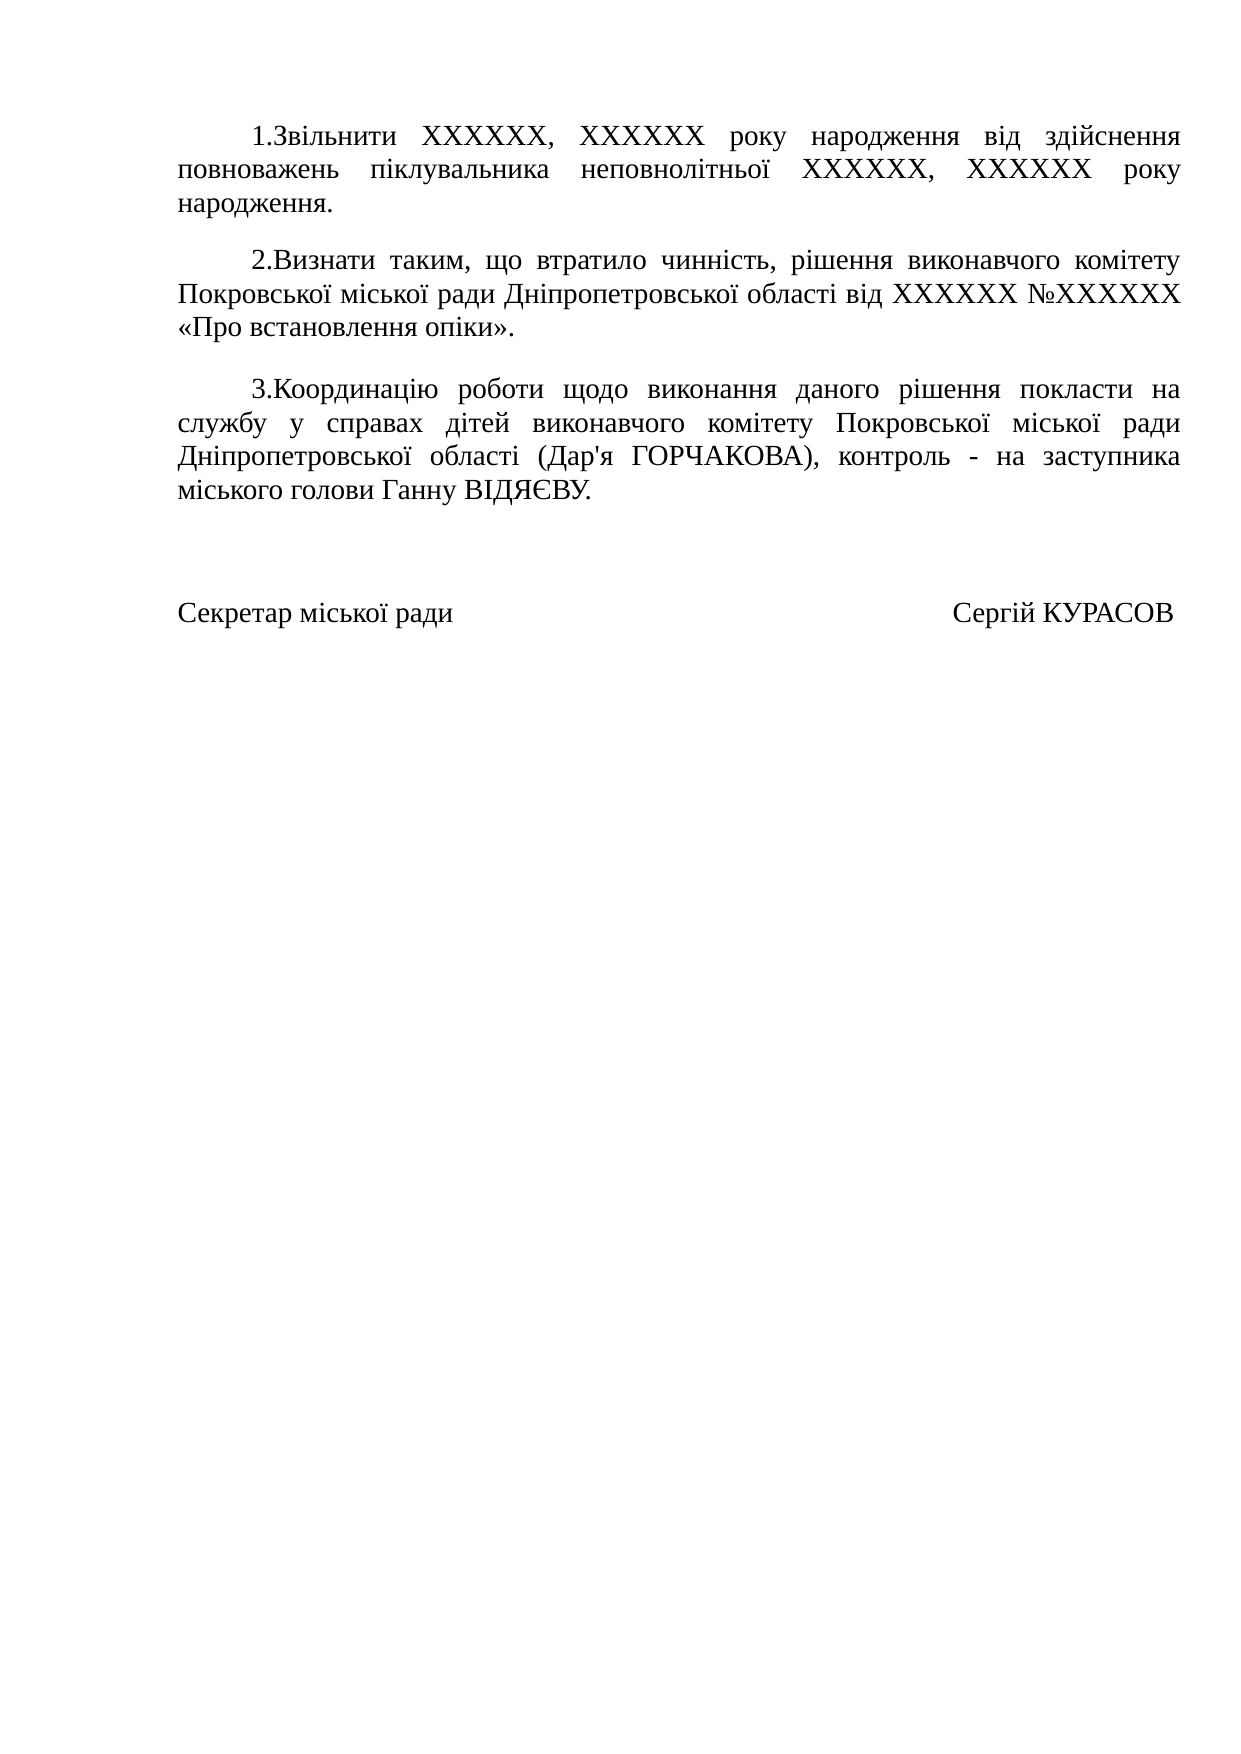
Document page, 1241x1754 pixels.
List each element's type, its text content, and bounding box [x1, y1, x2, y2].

text Секретар міської ради Сергій КУРАСОВ [177, 595, 1181, 629]
text 1.Звільнити ХХХХХХ, ХХХХХХ року народження від здійснення повноважень піклувальника неповнолітньої ХХХХХХ, ХХХХХХ року народження. [177, 118, 1181, 219]
text 2.Визнати таким, що втратило чинність, рішення виконавчого комітету Покровської міської ради Дніпропетровської області від ХХХХХХ №ХХХХХХ «Про встановлення опіки». [177, 242, 1181, 343]
text 3.Координацію роботи щодо виконання даного рішення покласти на службу у справах дітей виконавчого комітету Покровської міської ради Дніпропетровської області (Дар'я ГОРЧАКОВА), контроль - на заступника міського голови Ганну ВІДЯЄВУ. [177, 371, 1181, 505]
